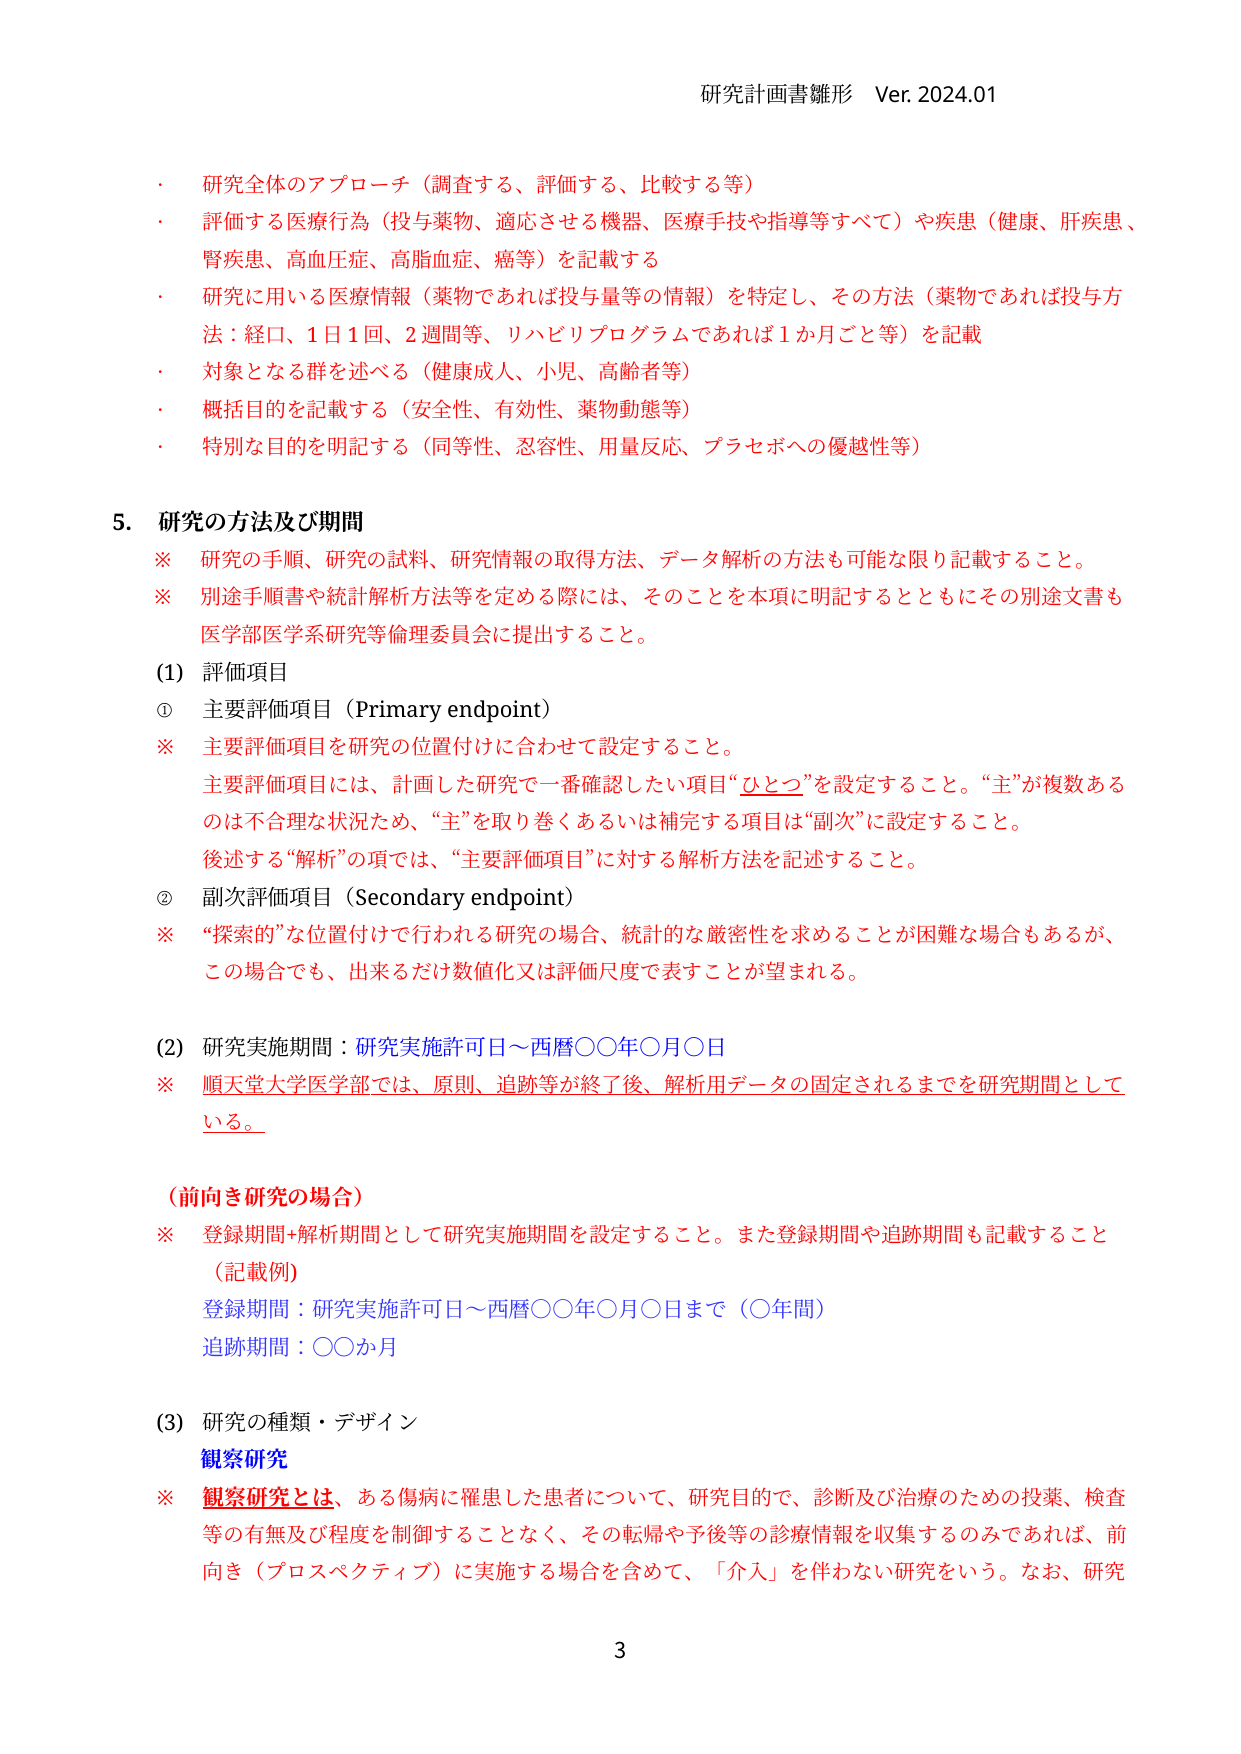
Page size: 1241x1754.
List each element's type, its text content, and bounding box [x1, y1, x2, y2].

list 対象となる群を述べる（健康成人、小児、高齢者等） [157, 352, 1128, 389]
list “探索的”な位置付けで行われる研究の場合、統計的な厳密性を求めることが困難な場合もあるが、この場合でも、出来るだけ数値化又は評価尺度で表すことが望まれる。 [157, 914, 1128, 989]
text 観察研究 [112, 1439, 1128, 1477]
list 登録期間+解析期間として研究実施期間を設定すること。また登録期間や追跡期間も記載すること [157, 1214, 1128, 1252]
list 主要評価項目には、計画した研究で一番確認したい項目“ひとつ”を設定すること。“主”が複数あるのは不合理な状況ため、“主”を取り巻くあるいは補完する項目は“副次”に設定すること。 [202, 764, 1128, 839]
list 概括目的を記載する（安全性、有効性、薬物動態等） [157, 389, 1128, 427]
list 研究全体のアプローチ（調査する、評価する、比較する等） [157, 164, 1128, 202]
list 研究の種類・デザイン [156, 1402, 1128, 1439]
list 副次評価項目（Secondary endpoint） [156, 877, 1128, 914]
list 特別な目的を明記する（同等性、忍容性、用量反応、プラセボへの優越性等） [157, 427, 1128, 464]
list 別途手順書や統計解析方法等を定める際には、そのことを本項に明記するとともにその別途文書も医学部医学系研究等倫理委員会に提出すること。 [154, 577, 1128, 652]
list 後述する“解析”の項では、“主要評価項目”に対する解析方法を記述すること。 [202, 839, 1128, 877]
list 追跡期間：〇〇か月 [202, 1327, 1128, 1364]
list （記載例) [202, 1252, 1128, 1289]
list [157, 1477, 1128, 1589]
list 評価項目 [156, 652, 1128, 689]
list 主要評価項目（Primary endpoint） [156, 689, 1128, 727]
list 研究実施期間：研究実施許可日～西暦○○年○月○日 [156, 1027, 1128, 1064]
list 順天堂大学医学部では、原則、追跡等が終了後、解析用データの固定されるまでを研究期間としている。 [157, 1064, 1128, 1139]
list 研究の方法及び期間 [112, 502, 1128, 539]
text （前向き研究の場合） [112, 1177, 1128, 1214]
list 主要評価項目を研究の位置付けに合わせて設定すること。 [157, 727, 1128, 764]
list 研究に用いる医療情報（薬物であれば投与量等の情報）を特定し、その方法（薬物であれば投与方法：経口、1日1回、2週間等、リハビリプログラムであれば１か月ごと等）を記載 [157, 277, 1128, 352]
list 評価する医療行為（投与薬物、適応させる機器、医療手技や指導等すべて）や疾患（健康、肝疾患、腎疾患、高血圧症、高脂血症、癌等）を記載する [157, 202, 1128, 277]
list 研究の手順、研究の試料、研究情報の取得方法、データ解析の方法も可能な限り記載すること。 [154, 539, 1128, 577]
list 登録期間：研究実施許可日～西暦○○年○月○日まで（〇年間） [202, 1289, 1128, 1327]
